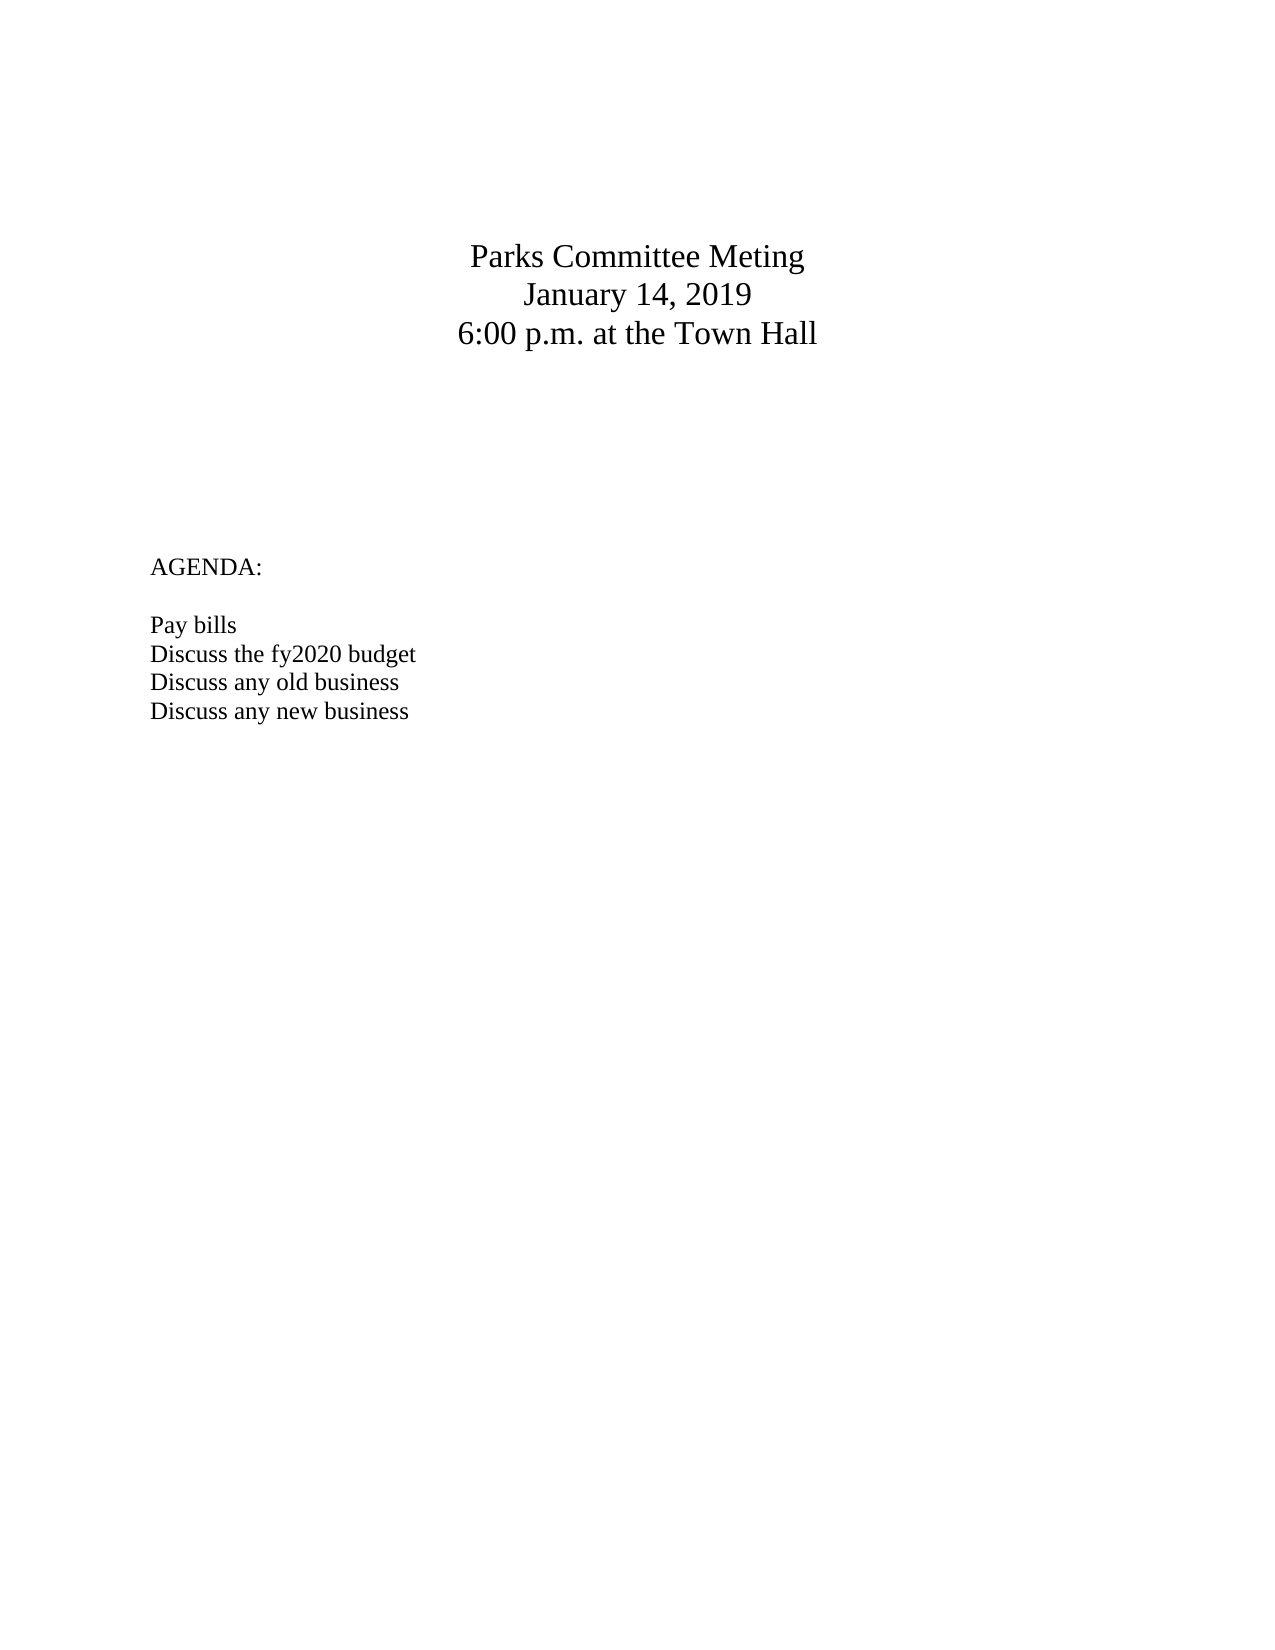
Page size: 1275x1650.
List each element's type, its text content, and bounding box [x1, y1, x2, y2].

text Pay bills [150, 610, 1125, 639]
text January 14, 2019 [150, 274, 1125, 313]
text Discuss any new business [150, 696, 1125, 725]
text Discuss any old business [150, 667, 1125, 696]
text Discuss the fy2020 budget [150, 639, 1125, 667]
text AGENDA: [150, 552, 1125, 581]
text Parks Committee Meting [150, 236, 1125, 274]
text 6:00 p.m. at the Town Hall [150, 313, 1125, 351]
